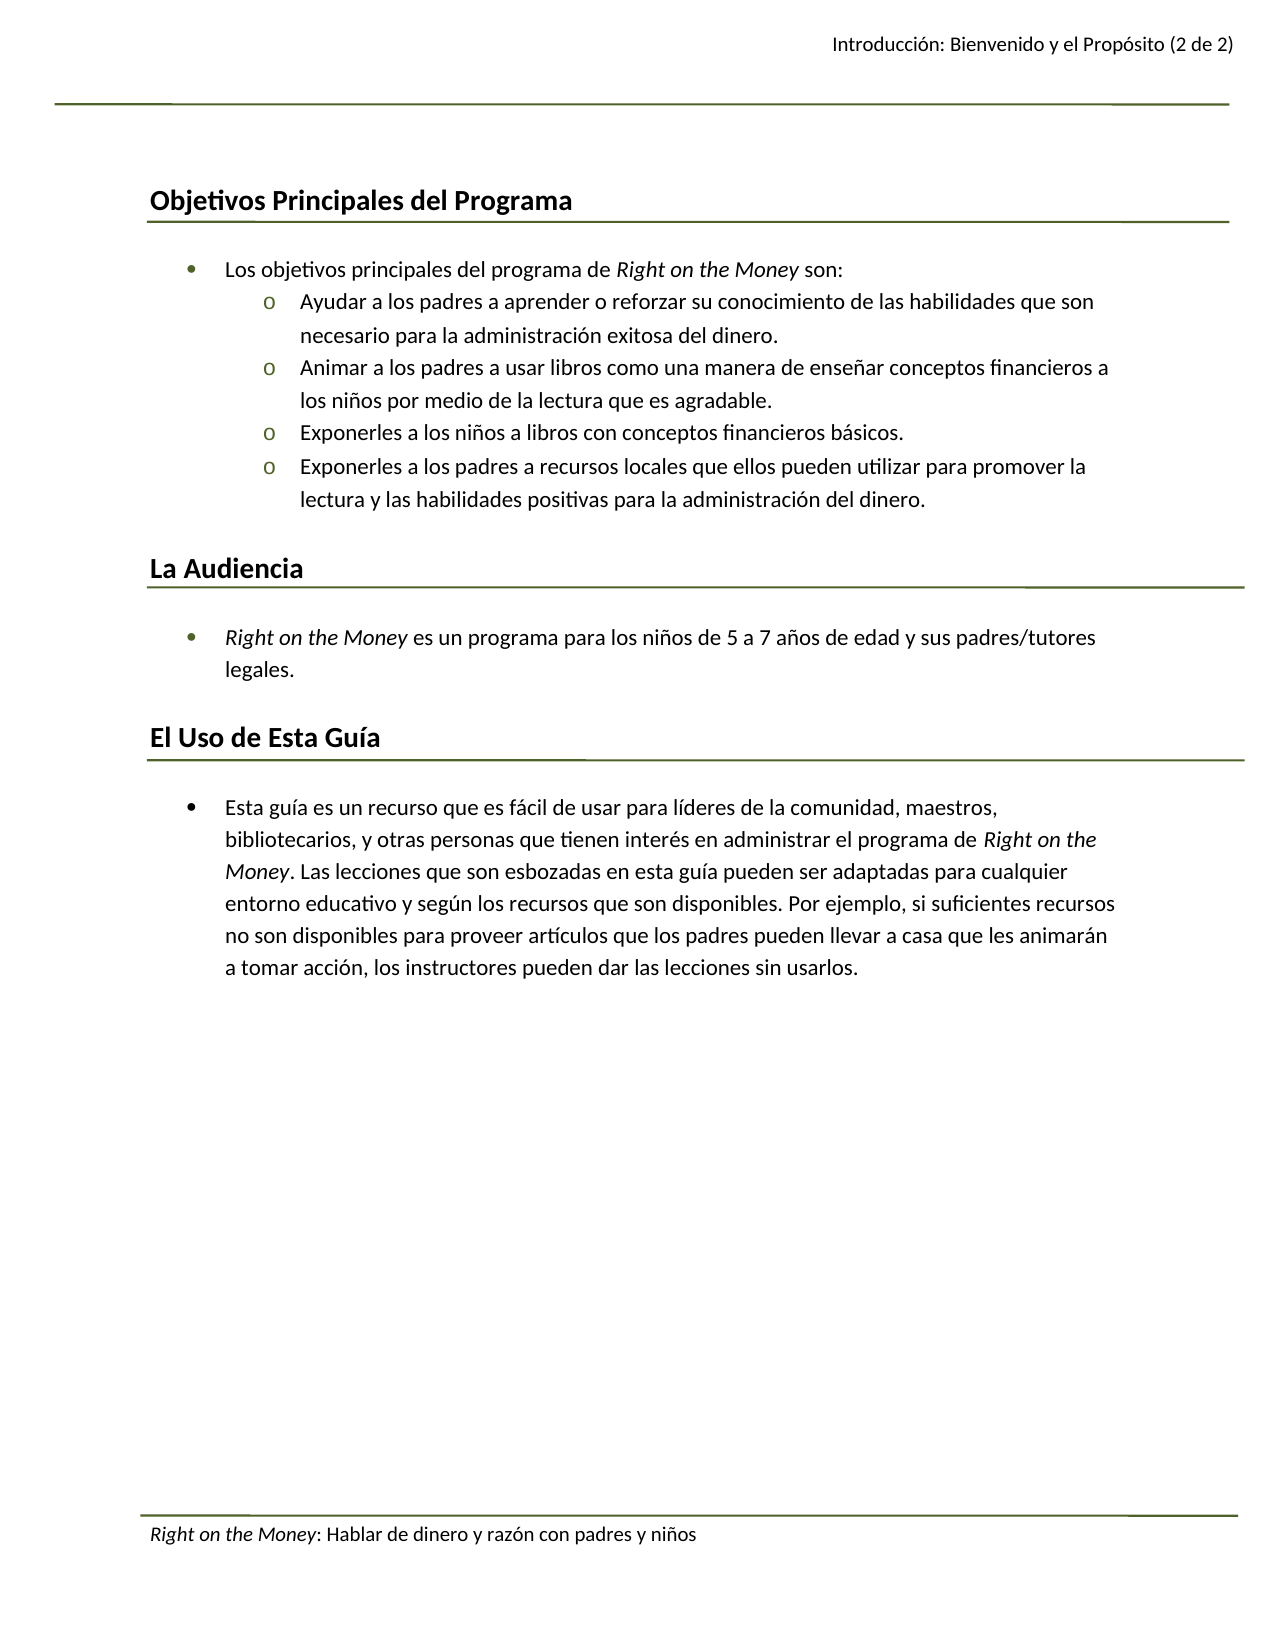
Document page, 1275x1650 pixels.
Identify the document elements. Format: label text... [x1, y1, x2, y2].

list Los objetivos principales del programa de Right on the Money son: [187, 255, 1125, 283]
text Objetivos Principales del Programa [150, 182, 1125, 218]
list Exponerles a los padres a recursos locales que ellos pueden utilizar para promover la lectura y las habilidades positivas para la administración del dinero. [262, 452, 1125, 513]
list Esta guía es un recurso que es fácil de usar para líderes de la comunidad, maestros, bibliotecarios, y otras personas que tienen interés en administrar el programa de Right on the Money. Las lecciones que son esbozadas en esta guía pueden ser adaptadas para cualquier entorno educativo y según los recursos que son disponibles. Por ejemplo, si suficientes recursos no son disponibles para proveer artículos que los padres pueden llevar a casa que les animarán a tomar acción, los instructores pueden dar las lecciones sin usarlos. [187, 793, 1125, 982]
list Exponerles a los niños a libros con conceptos financieros básicos. [262, 418, 1125, 448]
text La Audiencia [150, 550, 1125, 585]
text El Uso de Esta Guía [150, 719, 1125, 755]
list Right on the Money es un programa para los niños de 5 a 7 años de edad y sus padres/tutores legales. [187, 623, 1125, 683]
list Ayudar a los padres a aprender o reforzar su conocimiento de las habilidades que son necesario para la administración exitosa del dinero. [262, 287, 1125, 349]
list Animar a los padres a usar libros como una manera de enseñar conceptos financieros a los niños por medio de la lectura que es agradable. [262, 353, 1125, 414]
